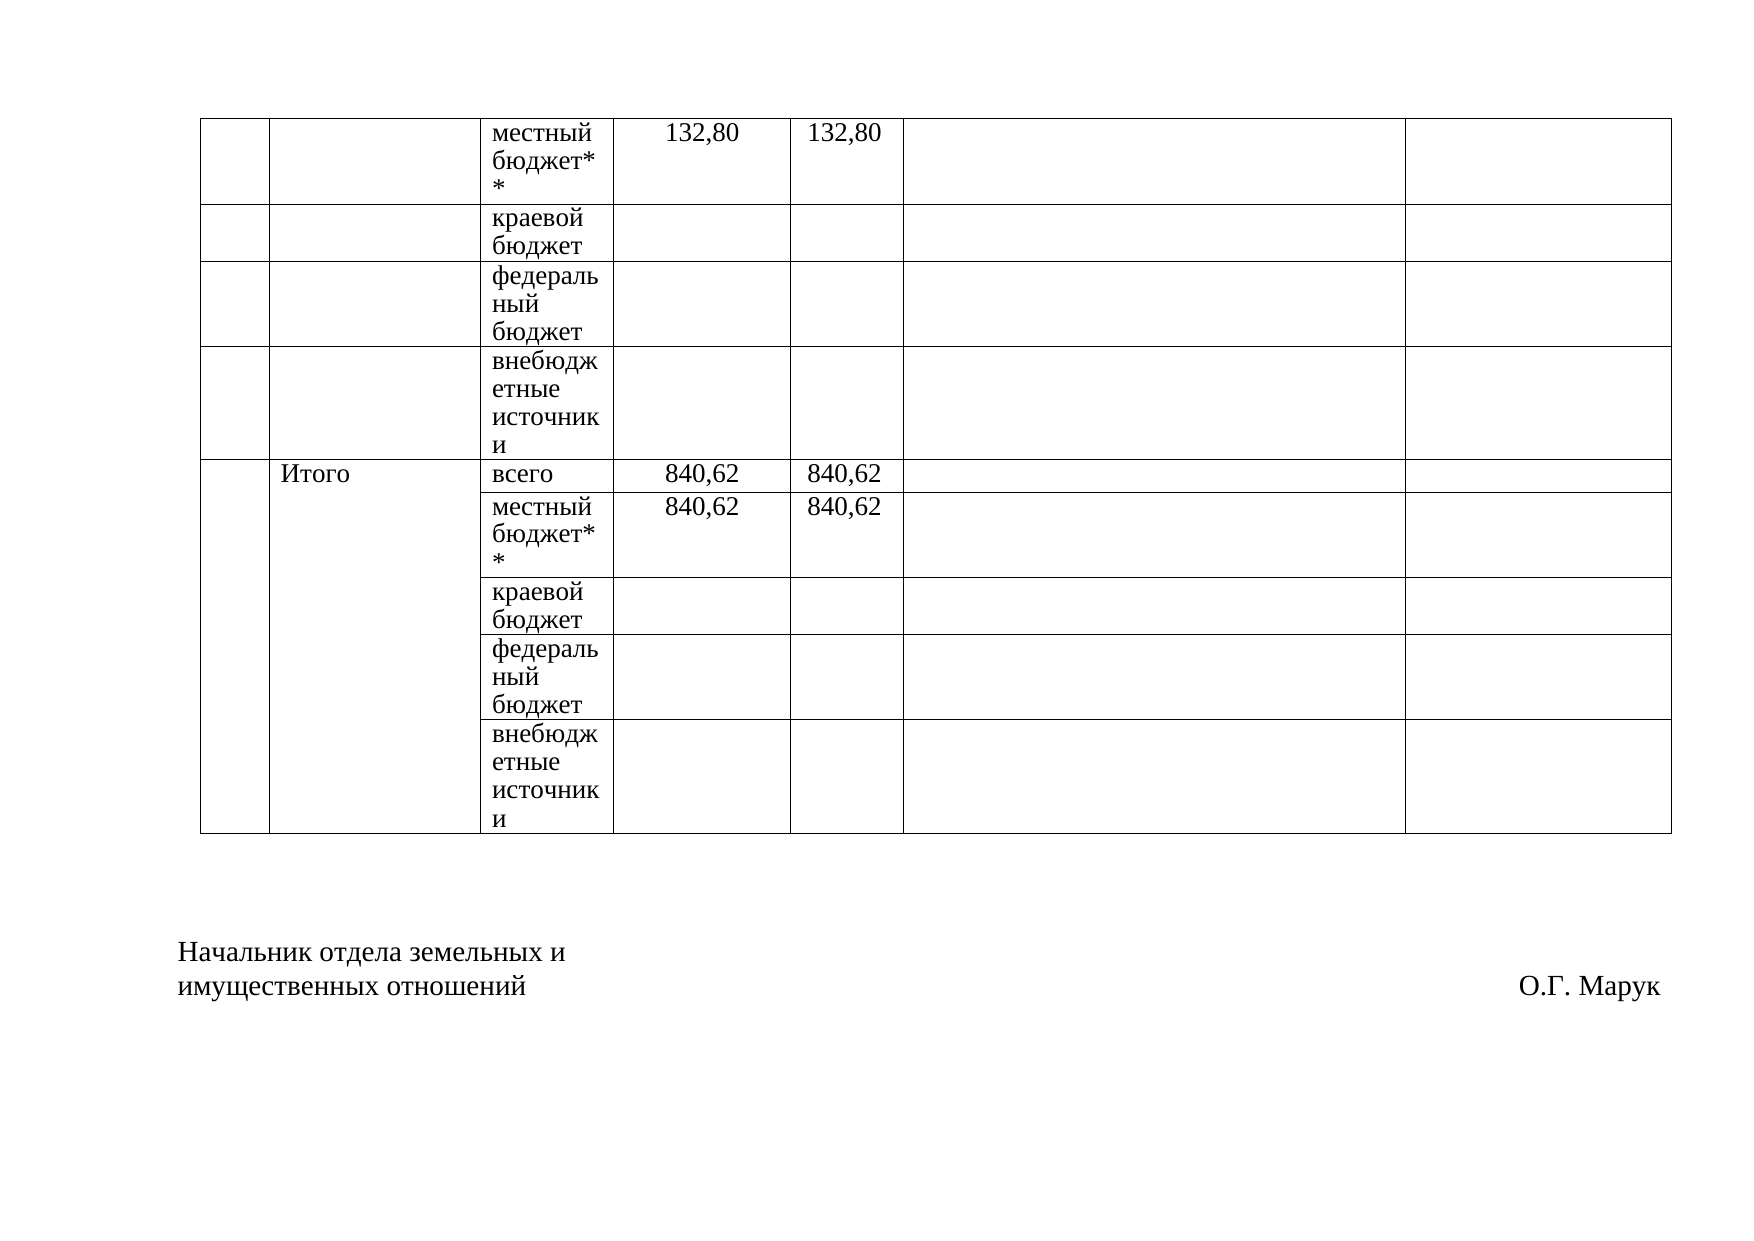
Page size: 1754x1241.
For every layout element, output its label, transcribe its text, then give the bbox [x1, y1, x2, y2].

table_cell 840,62 [791, 493, 903, 577]
table_cell [614, 262, 790, 346]
table_cell [791, 635, 903, 719]
table_cell [904, 460, 1405, 492]
table_cell [791, 262, 903, 346]
table_cell [904, 493, 1405, 577]
table_cell [614, 347, 790, 459]
table_cell краевой бюджет [481, 578, 613, 634]
table_cell [1406, 347, 1671, 459]
table_cell [270, 262, 480, 346]
table_cell местный бюджет** [481, 493, 613, 577]
table_cell [201, 205, 269, 261]
table_cell внебюджетные источники [481, 720, 613, 833]
table_cell краевой бюджет [481, 205, 613, 261]
table_cell [904, 347, 1405, 459]
table_cell федеральный бюджет [481, 635, 613, 719]
table_cell [904, 635, 1405, 719]
table_cell [614, 720, 790, 833]
table_cell [270, 205, 480, 261]
table_cell [614, 578, 790, 634]
table_cell [1406, 720, 1671, 833]
table_cell [791, 205, 903, 261]
table_cell [614, 205, 790, 261]
table_cell [1406, 635, 1671, 719]
text Начальник отдела земельных и [177, 934, 1695, 968]
table_cell [201, 347, 269, 459]
table_cell [201, 460, 269, 833]
table_cell всего [481, 460, 613, 492]
table_cell 840,62 [614, 493, 790, 577]
table_cell [614, 635, 790, 719]
table_cell местный бюджет** [481, 119, 613, 203]
table_cell 840,62 [614, 460, 790, 492]
table_cell [1406, 578, 1671, 634]
table_cell 840,62 [791, 460, 903, 492]
table_cell [270, 347, 480, 459]
table_cell [1406, 205, 1671, 261]
table_cell [904, 720, 1405, 833]
table_cell Итого [270, 460, 480, 833]
table_cell 132,80 [791, 119, 903, 203]
table_cell [904, 262, 1405, 346]
table_cell [1406, 262, 1671, 346]
table_cell [791, 347, 903, 459]
text имущественных отношений О.Г. Марук [177, 968, 1695, 1002]
table_cell [904, 205, 1405, 261]
table_cell [791, 720, 903, 833]
table_cell [1406, 460, 1671, 492]
table_cell [904, 119, 1405, 203]
table_cell [791, 578, 903, 634]
table_cell [201, 119, 269, 203]
table_cell внебюджетные источники [481, 347, 613, 459]
table_cell [904, 578, 1405, 634]
table_cell [1406, 119, 1671, 203]
table_cell 132,80 [614, 119, 790, 203]
table_cell [201, 262, 269, 346]
table_cell [270, 119, 480, 203]
table_cell федеральный бюджет [481, 262, 613, 346]
table_cell [1406, 493, 1671, 577]
